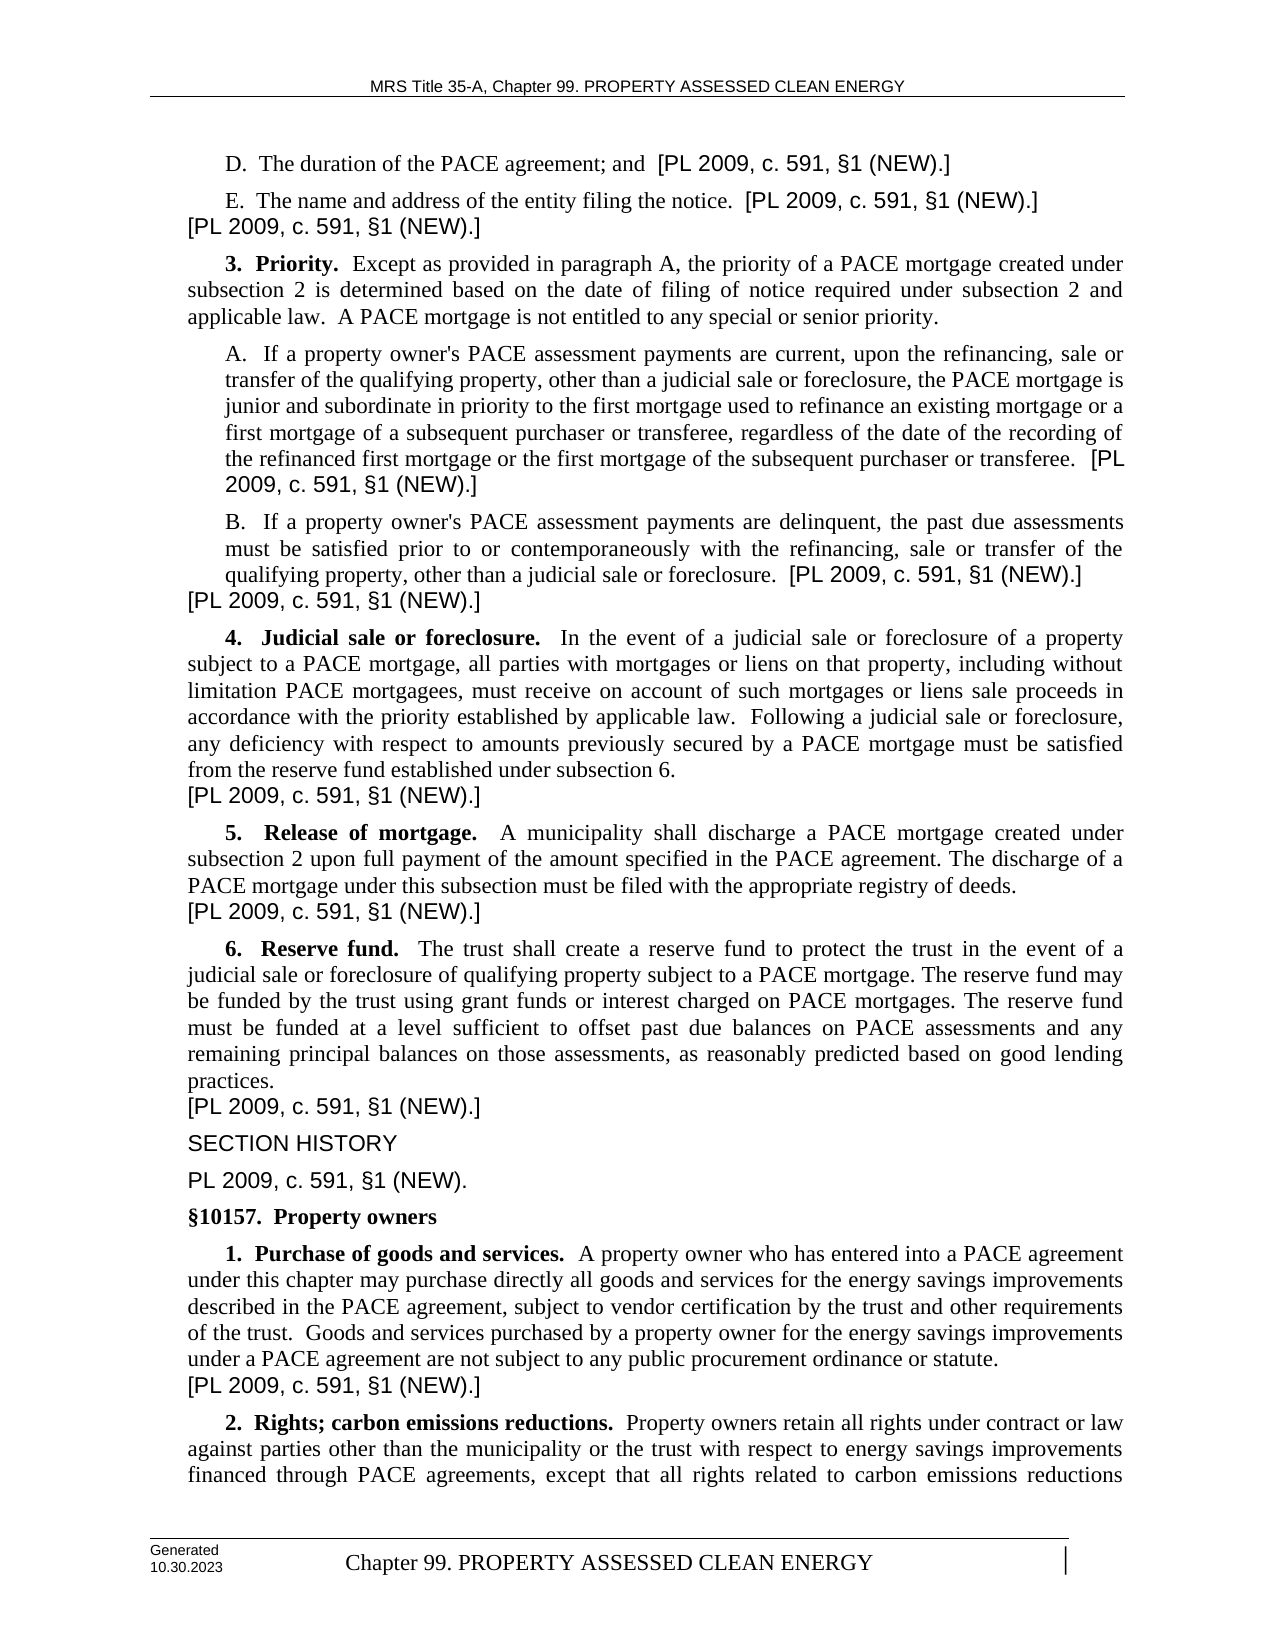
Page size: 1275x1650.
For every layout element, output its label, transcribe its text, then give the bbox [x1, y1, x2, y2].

text §10157. Property owners [187, 1203, 1125, 1230]
text A. If a property owner's PACE assessment payments are current, upon the refinancing, sale or transfer of the qualifying property, other than a judicial sale or foreclosure, the PACE mortgage is junior and subordinate in priority to the first mortgage used to refinance an existing mortgage or a first mortgage of a subsequent purchaser or transferee, regardless of the date of the recording of the refinanced first mortgage or the first mortgage of the subsequent purchaser or transferee. [PL 2009, c. 591, §1 (NEW).] [225, 339, 1125, 498]
text [PL 2009, c. 591, §1 (NEW).] [187, 898, 1125, 924]
text B. If a property owner's PACE assessment payments are delinquent, the past due assessments must be satisfied prior to or contemporaneously with the refinancing, sale or transfer of the qualifying property, other than a judicial sale or foreclosure. [PL 2009, c. 591, §1 (NEW).] [225, 508, 1125, 587]
text [PL 2009, c. 591, §1 (NEW).] [187, 782, 1125, 809]
text [PL 2009, c. 591, §1 (NEW).] [187, 213, 1125, 240]
text D. The duration of the PACE agreement; and [PL 2009, c. 591, §1 (NEW).] [225, 150, 1125, 176]
text E. The name and address of the entity filing the notice. [PL 2009, c. 591, §1 (NEW).] [225, 187, 1125, 213]
text SECTION HISTORY [187, 1130, 1125, 1156]
text 5. Release of mortgage. A municipality shall discharge a PACE mortgage created under subsection 2 upon full payment of the amount specified in the PACE agreement. The discharge of a PACE mortgage under this subsection must be filed with the appropriate registry of deeds. [187, 819, 1125, 898]
text 3. Priority. Except as provided in paragraph A, the priority of a PACE mortgage created under subsection 2 is determined based on the date of filing of notice required under subsection 2 and applicable law. A PACE mortgage is not entitled to any special or senior priority. [187, 250, 1125, 329]
text 1. Purchase of goods and services. A property owner who has entered into a PACE agreement under this chapter may purchase directly all goods and services for the energy savings improvements described in the PACE agreement, subject to vendor certification by the trust and other requirements of the trust. Goods and services purchased by a property owner for the energy savings improvements under a PACE agreement are not subject to any public procurement ordinance or statute. [187, 1240, 1125, 1372]
text 6. Reserve fund. The trust shall create a reserve fund to protect the trust in the event of a judicial sale or foreclosure of qualifying property subject to a PACE mortgage. The reserve fund may be funded by the trust using grant funds or interest charged on PACE mortgages. The reserve fund must be funded at a level sufficient to offset past due balances on PACE assessments and any remaining principal balances on those assessments, as reasonably predicted based on good lending practices. [187, 935, 1125, 1093]
text [PL 2009, c. 591, §1 (NEW).] [187, 587, 1125, 614]
text 4. Judicial sale or foreclosure. In the event of a judicial sale or foreclosure of a property subject to a PACE mortgage, all parties with mortgages or liens on that property, including without limitation PACE mortgagees, must receive on account of such mortgages or liens sale proceeds in accordance with the priority established by applicable law. Following a judicial sale or foreclosure, any deficiency with respect to amounts previously secured by a PACE mortgage must be satisfied from the reserve fund established under subsection 6. [187, 624, 1125, 782]
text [187, 1409, 1125, 1488]
text [PL 2009, c. 591, §1 (NEW).] [187, 1372, 1125, 1398]
text [PL 2009, c. 591, §1 (NEW).] [187, 1093, 1125, 1119]
text PL 2009, c. 591, §1 (NEW). [187, 1167, 1125, 1193]
